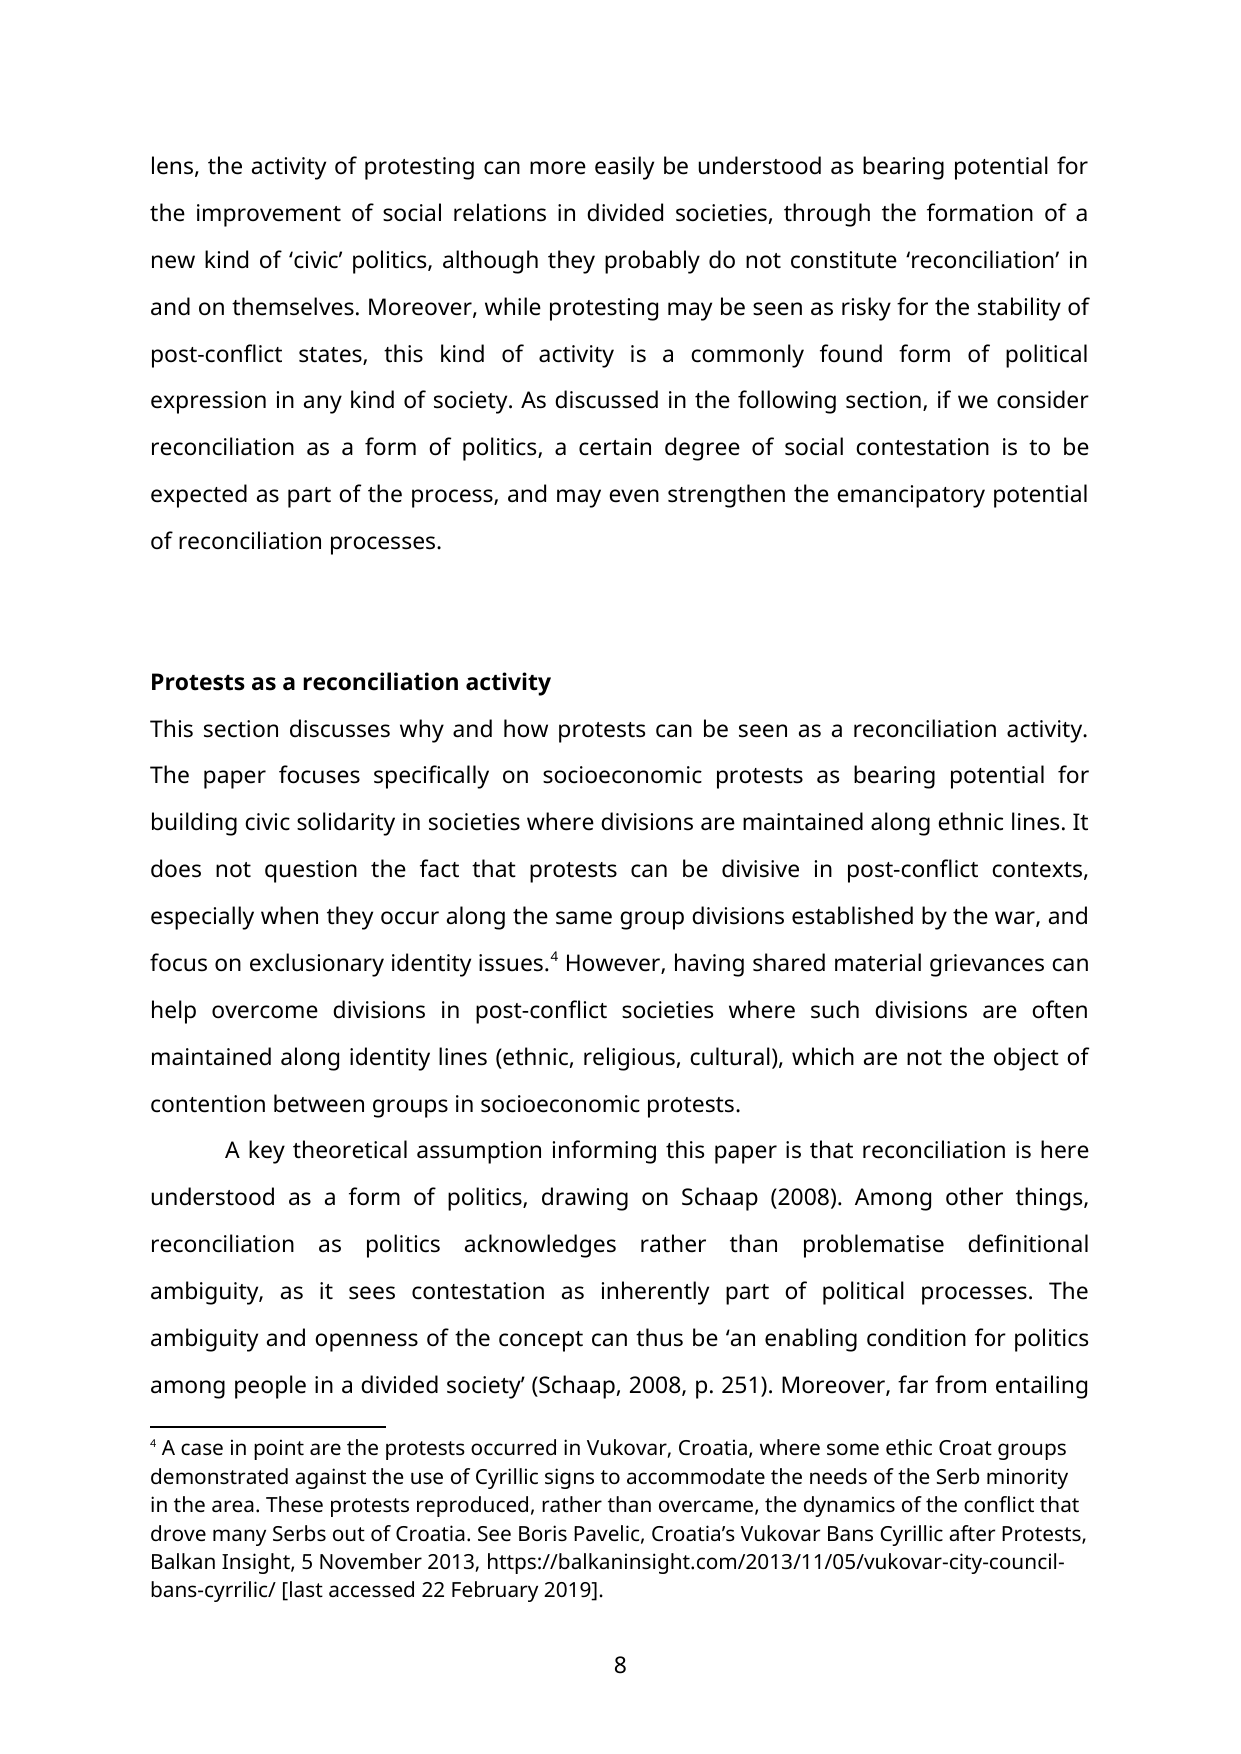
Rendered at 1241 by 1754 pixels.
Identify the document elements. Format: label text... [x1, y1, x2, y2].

text This section discusses why and how protests can be seen as a reconciliation activity. The paper focuses specifically on socioeconomic protests as bearing potential for building civic solidarity in societies where divisions are maintained along ethnic lines. It does not question the fact that protests can be divisive in post-conflict contexts, especially when they occur along the same group divisions established by the war, and focus on exclusionary identity issues. However, having shared material grievances can help overcome divisions in post-conflict societies where such divisions are often maintained along identity lines (ethnic, religious, cultural), which are not the object of contention between groups in socioeconomic protests. [150, 712, 1090, 1119]
text Protests as a reconciliation activity [150, 666, 1090, 697]
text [150, 1134, 1090, 1400]
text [150, 150, 1090, 556]
